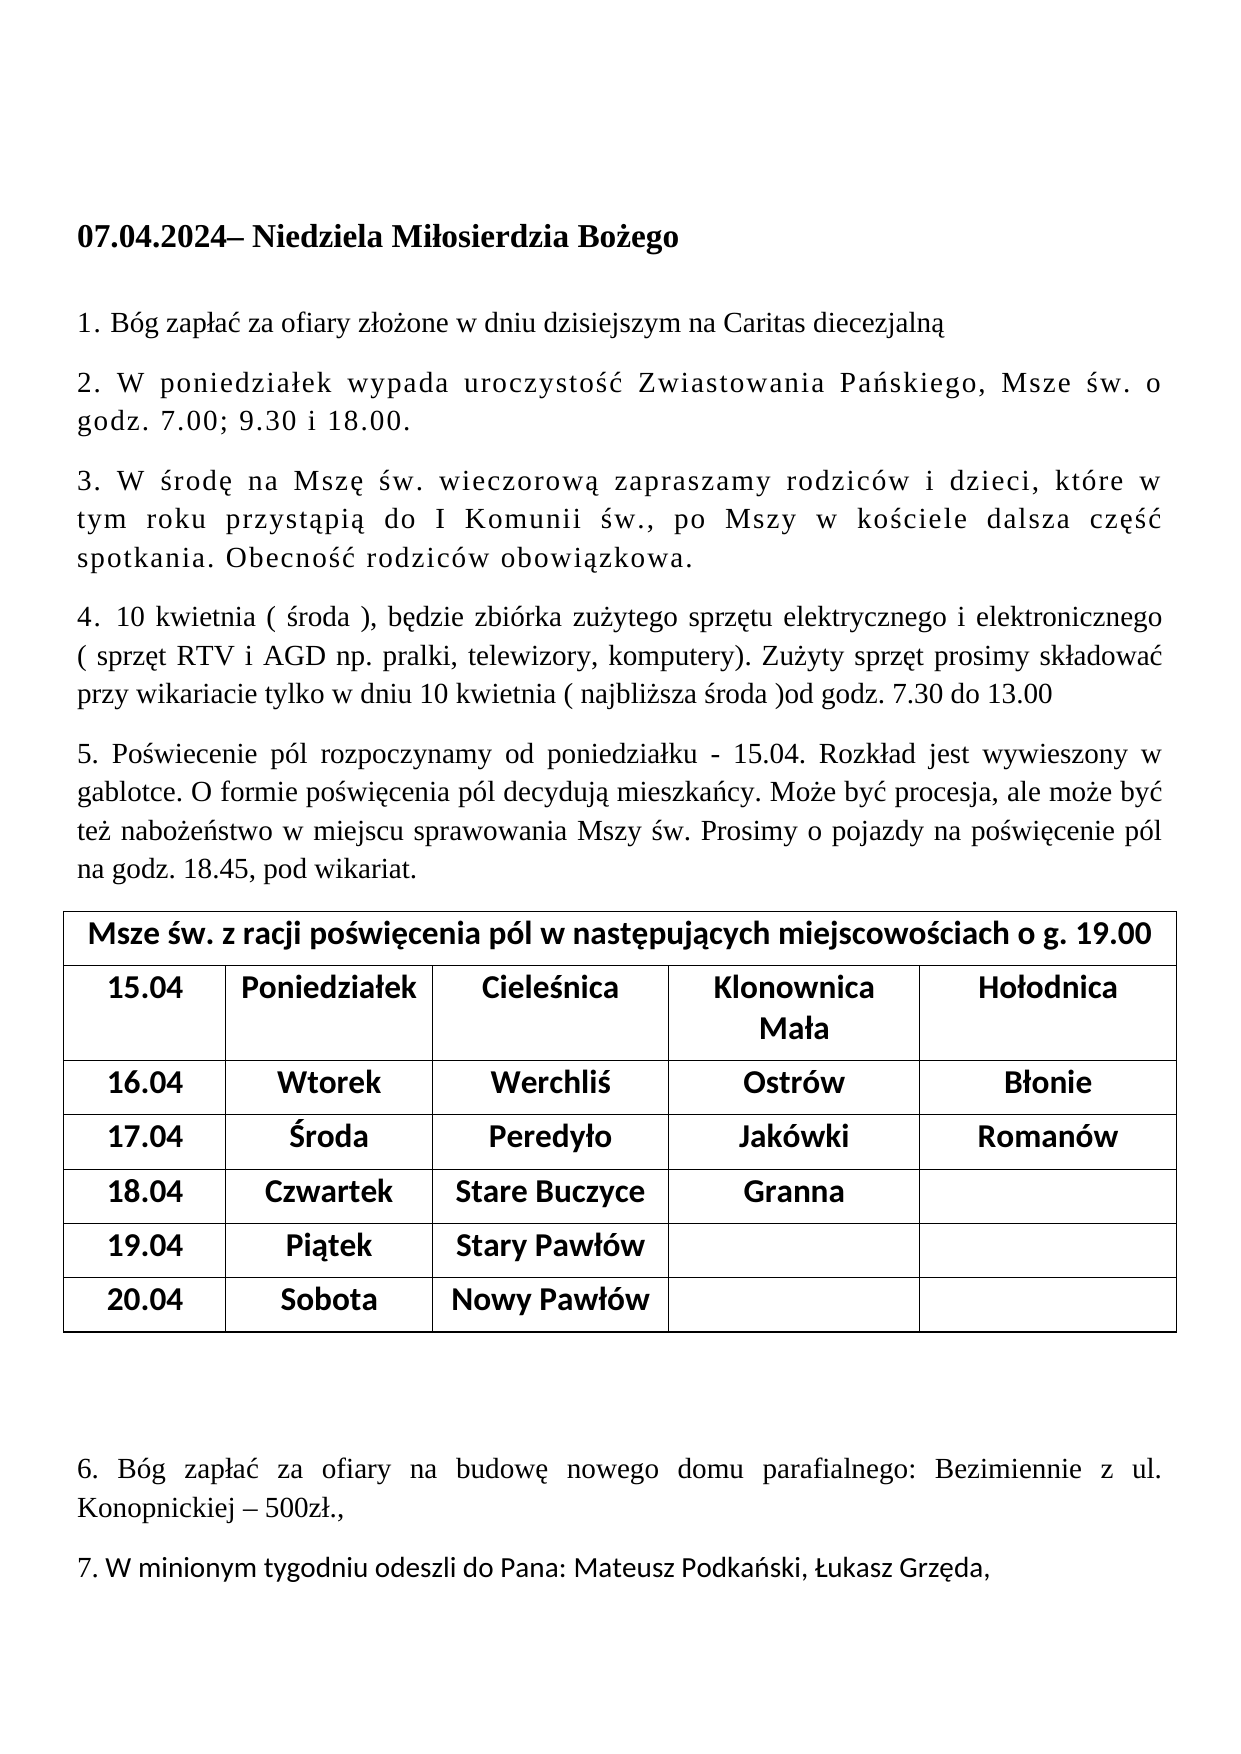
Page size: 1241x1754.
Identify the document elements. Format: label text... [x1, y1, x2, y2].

table_cell Peredyło [433, 1115, 668, 1169]
table_cell 17.04 [64, 1115, 225, 1169]
table_cell Stary Pawłów [433, 1224, 668, 1277]
table_cell [920, 1170, 1176, 1223]
text 07.04.2024– Niedziela Miłosierdzia Bożego [77, 216, 1163, 254]
text 1. Bóg zapłać za ofiary złożone w dniu dzisiejszym na Caritas diecezjalną [77, 306, 1163, 339]
text 2. W poniedziałek wypada uroczystość Zwiastowania Pańskiego, Msze św. o godz. 7.00; 9.30 i 18.00. [77, 365, 1163, 437]
table_cell 20.04 [64, 1278, 225, 1331]
table_cell Romanów [920, 1115, 1176, 1169]
table_cell Sobota [226, 1278, 432, 1331]
table_cell Czwartek [226, 1170, 432, 1223]
text 3. W środę na Mszę św. wieczorową zapraszamy rodziców i dzieci, które w tym roku przystąpią do I Komunii św., po Mszy w kościele dalsza część spotkania. Obecność rodziców obowiązkowa. [77, 463, 1163, 573]
table_cell 16.04 [64, 1061, 225, 1114]
table_cell [669, 1278, 919, 1331]
table_cell [920, 1224, 1176, 1277]
table_cell Środa [226, 1115, 432, 1169]
table_cell Błonie [920, 1061, 1176, 1114]
table_cell Jakówki [669, 1115, 919, 1169]
text 4. 10 kwietnia ( środa ), będzie zbiórka zużytego sprzętu elektrycznego i elektronicznego ( sprzęt RTV i AGD np. pralki, telewizory, komputery). Zużyty sprzęt prosimy składować przy wikariacie tylko w dniu 10 kwietnia ( najbliższa środa )od godz. 7.30 do 13.00 [77, 599, 1163, 710]
table_header Msze św. z racji poświęcenia pól w następujących miejscowościach o g. 19.00 [64, 912, 1176, 965]
table_cell [920, 1278, 1176, 1331]
table_cell 19.04 [64, 1224, 225, 1277]
table_cell Stare Buczyce [433, 1170, 668, 1223]
table_cell Wtorek [226, 1061, 432, 1114]
table_cell Werchliś [433, 1061, 668, 1114]
table_cell [669, 1224, 919, 1277]
table_cell Granna [669, 1170, 919, 1223]
table_cell Nowy Pawłów [433, 1278, 668, 1331]
table_cell Ostrów [669, 1061, 919, 1114]
table_cell Piątek [226, 1224, 432, 1277]
table_cell Poniedziałek [226, 966, 432, 1060]
table_cell 18.04 [64, 1170, 225, 1223]
table_cell Klonownica Mała [669, 966, 919, 1060]
text 6. Bóg zapłać za ofiary na budowę nowego domu parafialnego: Bezimiennie z ul. Konopnickiej – 500zł., [77, 1451, 1163, 1523]
table_cell Cieleśnica [433, 966, 668, 1060]
table_cell 15.04 [64, 966, 225, 1060]
text 7. W minionym tygodniu odeszli do Pana: Mateusz Podkański, Łukasz Grzęda, [77, 1549, 1163, 1585]
table_cell Hołodnica [920, 966, 1176, 1060]
text 5. Poświecenie pól rozpoczynamy od poniedziałku - 15.04. Rozkład jest wywieszony w gablotce. O formie poświęcenia pól decydują mieszkańcy. Może być procesja, ale może być też nabożeństwo w miejscu sprawowania Mszy św. Prosimy o pojazdy na poświęcenie pól na godz. 18.45, pod wikariat. [77, 736, 1163, 885]
